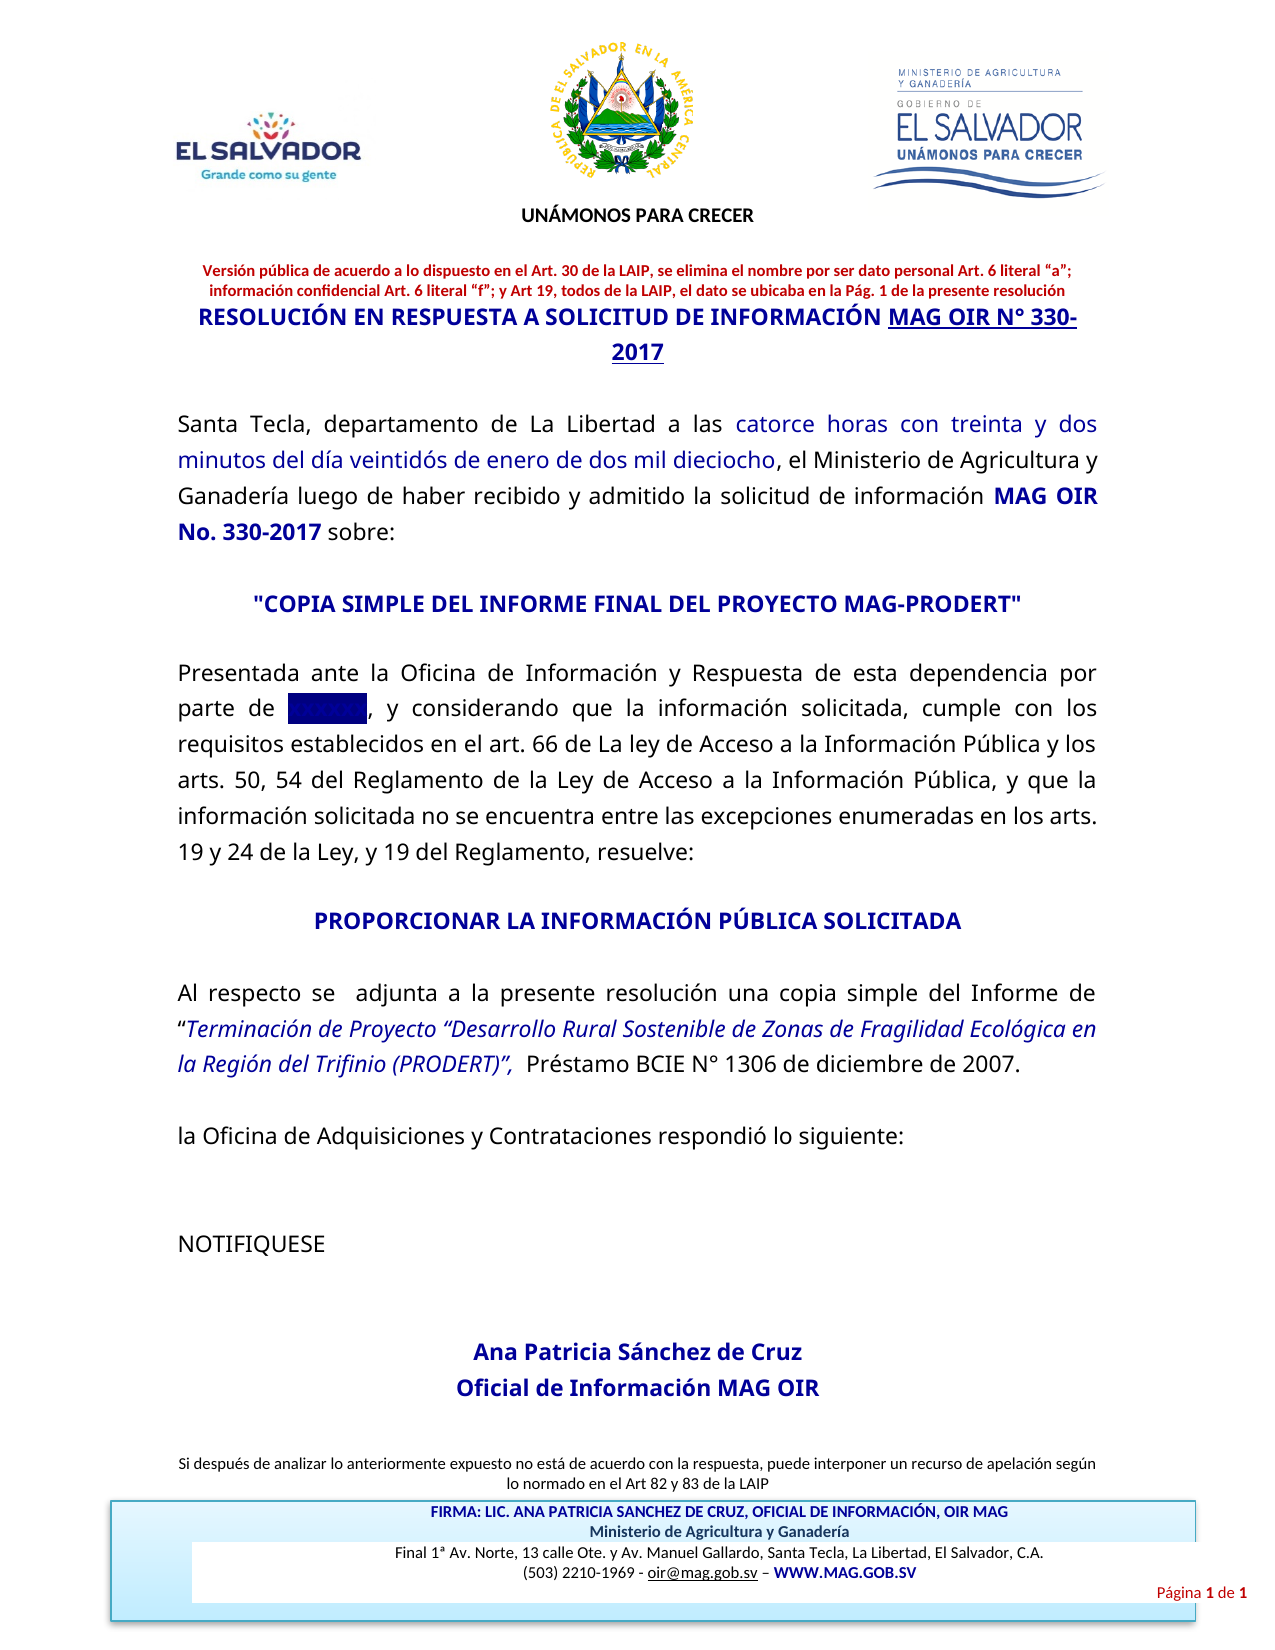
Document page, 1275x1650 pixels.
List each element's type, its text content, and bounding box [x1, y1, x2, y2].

text RESOLUCIÓN EN RESPUESTA A SOLICITUD DE INFORMACIÓN MAG OIR N° 330-2017 [177, 300, 1098, 368]
text Versión pública de acuerdo a lo dispuesto en el Art. 30 de la LAIP, se elimina el nombre por ser dato personal Art. 6 literal “a”; información confidencial Art. 6 literal “f”; y Art 19, todos de la LAIP, el dato se ubicaba en la Pág. 1 de la presente resolución [177, 260, 1098, 300]
text Al respecto se adjunta a la presente resolución una copia simple del Informe de “Terminación de Proyecto “Desarrollo Rural Sostenible de Zonas de Fragilidad Ecológica en la Región del Trifinio (PRODERT)”, Préstamo BCIE N° 1306 de diciembre de 2007. [177, 977, 1098, 1080]
text PROPORCIONAR LA INFORMACIÓN PÚBLICA SOLICITADA [177, 905, 1098, 936]
text "COPIA SIMPLE DEL INFORME FINAL DEL PROYECTO MAG-PRODERT" [177, 588, 1098, 619]
text Presentada ante la Oficina de Información y Respuesta de esta dependencia por parte de xxxxxx, y considerando que la información solicitada, cumple con los requisitos establecidos en el art. 66 de La ley de Acceso a la Información Pública y los arts. 50, 54 del Reglamento de la Ley de Acceso a la Información Pública, y que la información solicitada no se encuentra entre las excepciones enumeradas en los arts. 19 y 24 de la Ley, y 19 del Reglamento, resuelve: [177, 656, 1098, 867]
text Oficial de Información MAG OIR [177, 1372, 1098, 1403]
text NOTIFIQUESE [177, 1228, 1098, 1259]
text Ana Patricia Sánchez de Cruz [177, 1336, 1098, 1367]
picture [868, 51, 1109, 216]
picture [550, 42, 693, 178]
text la Oficina de Adquisiciones y Contrataciones respondió lo siguiente: [177, 1120, 1098, 1152]
text Santa Tecla, departamento de La Libertad a las catorce horas con treinta y dos minutos del día veintidós de enero de dos mil dieciocho, el Ministerio de Agricultura y Ganadería luego de haber recibido y admitido la solicitud de información MAG OIR No. 330-2017 sobre: [177, 408, 1098, 547]
picture [162, 78, 375, 216]
